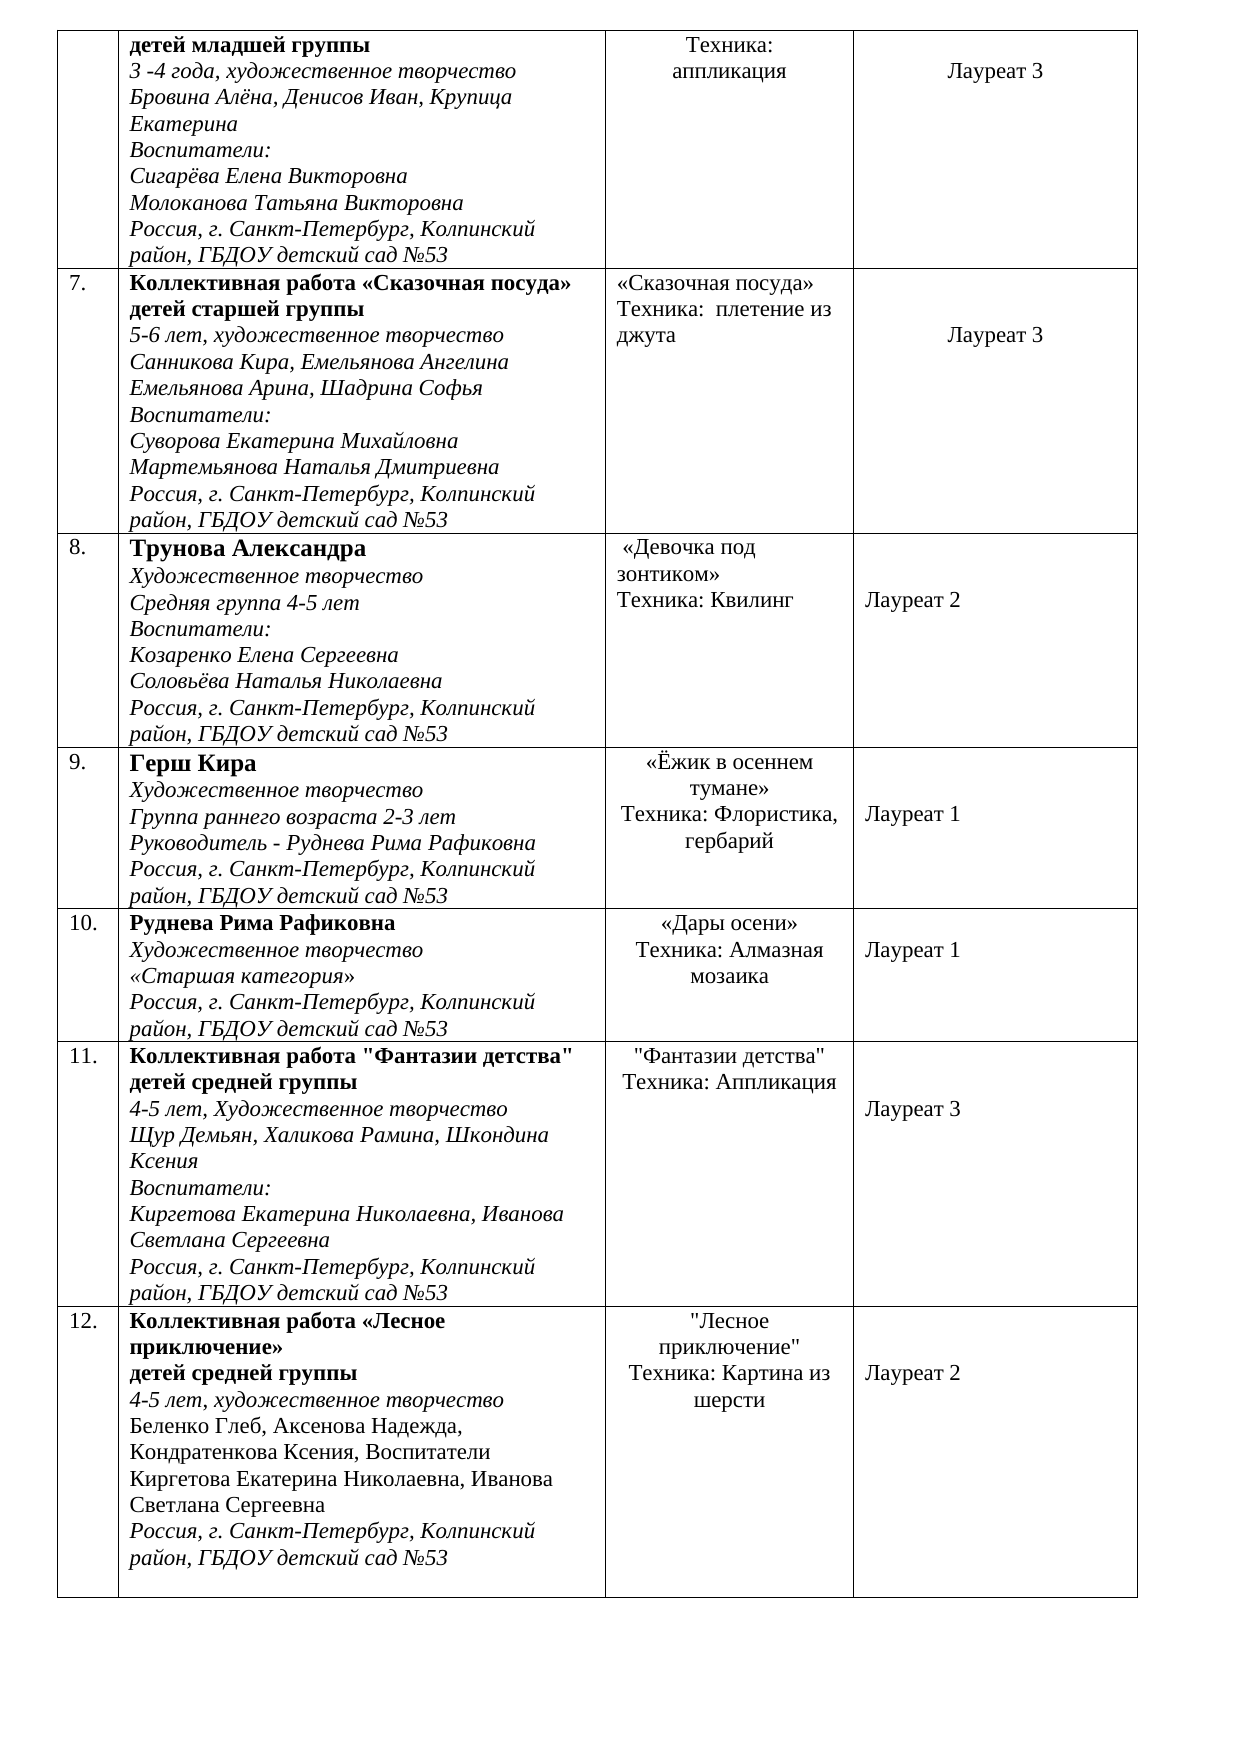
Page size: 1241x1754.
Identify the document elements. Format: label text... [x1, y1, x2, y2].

table_cell «Девочка под зонтиком» Техника: Квилинг [606, 534, 853, 747]
table_cell [58, 269, 118, 532]
table_cell [58, 31, 118, 268]
table_cell Лауреат 1 [854, 748, 1137, 908]
table_cell "Лесное приключение" Техника: Картина из шерсти [606, 1307, 853, 1597]
table_cell «Дары осени» Техника: Алмазная мозаика [606, 909, 853, 1041]
table_cell "Фантазии детства" Техника: Аппликация [606, 1042, 853, 1306]
table_cell Лауреат 2 [854, 534, 1137, 747]
table_cell [58, 909, 118, 1041]
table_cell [119, 31, 605, 268]
table_cell Лауреат 3 [854, 269, 1137, 532]
table_cell «Ёжик в осеннем тумане» Техника: Флористика, гербарий [606, 748, 853, 908]
table_cell Трунова Александра Художественное творчество Средняя группа 4-5 лет Воспитатели: Козаренко Елена Сергеевна Соловьёва Наталья Николаевна Россия, г. Санкт-Петербург, Колпинский район, ГБДОУ детский сад №53 [119, 534, 605, 747]
table_cell Коллективная работа "Фантазии детства" детей средней группы 4-5 лет, Художественное творчество Щур Демьян, Халикова Рамина, Шкондина Ксения Воспитатели: Киргетова Екатерина Николаевна, Иванова Светлана Сергеевна Россия, г. Санкт-Петербург, Колпинский район, ГБДОУ детский сад №53 [119, 1042, 605, 1306]
table_cell [58, 1307, 118, 1597]
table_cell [606, 31, 853, 268]
table_cell [58, 748, 118, 908]
table_cell [58, 1042, 118, 1306]
table_cell [58, 534, 118, 747]
table_cell Лауреат 3 [854, 1042, 1137, 1306]
table_cell «Сказочная посуда» Техника: плетение из джута [606, 269, 853, 532]
table_cell Коллективная работа «Лесное приключение» детей средней группы 4-5 лет, художественное творчество Беленко Глеб, Аксенова Надежда, Кондратенкова Ксения, Воспитатели Киргетова Екатерина Николаевна, Иванова Светлана Сергеевна Россия, г. Санкт-Петербург, Колпинский район, ГБДОУ детский сад №53 [119, 1307, 605, 1597]
table_cell Лауреат 1 [854, 909, 1137, 1041]
table_cell Руднева Рима Рафиковна Художественное творчество «Старшая категория» Россия, г. Санкт-Петербург, Колпинский район, ГБДОУ детский сад №53 [119, 909, 605, 1041]
table_cell Лауреат 3 [854, 31, 1137, 268]
table_cell Герш Кира Художественное творчество Группа раннего возраста 2-3 лет Руководитель - Руднева Рима Рафиковна Россия, г. Санкт-Петербург, Колпинский район, ГБДОУ детский сад №53 [119, 748, 605, 908]
table_cell Коллективная работа «Сказочная посуда» детей старшей группы 5-6 лет, художественное творчество Санникова Кира, Емельянова Ангелина Емельянова Арина, Шадрина Софья Воспитатели: Суворова Екатерина Михайловна Мартемьянова Наталья Дмитриевна Россия, г. Санкт-Петербург, Колпинский район, ГБДОУ детский сад №53 [119, 269, 605, 532]
table_cell Лауреат 2 [854, 1307, 1137, 1597]
